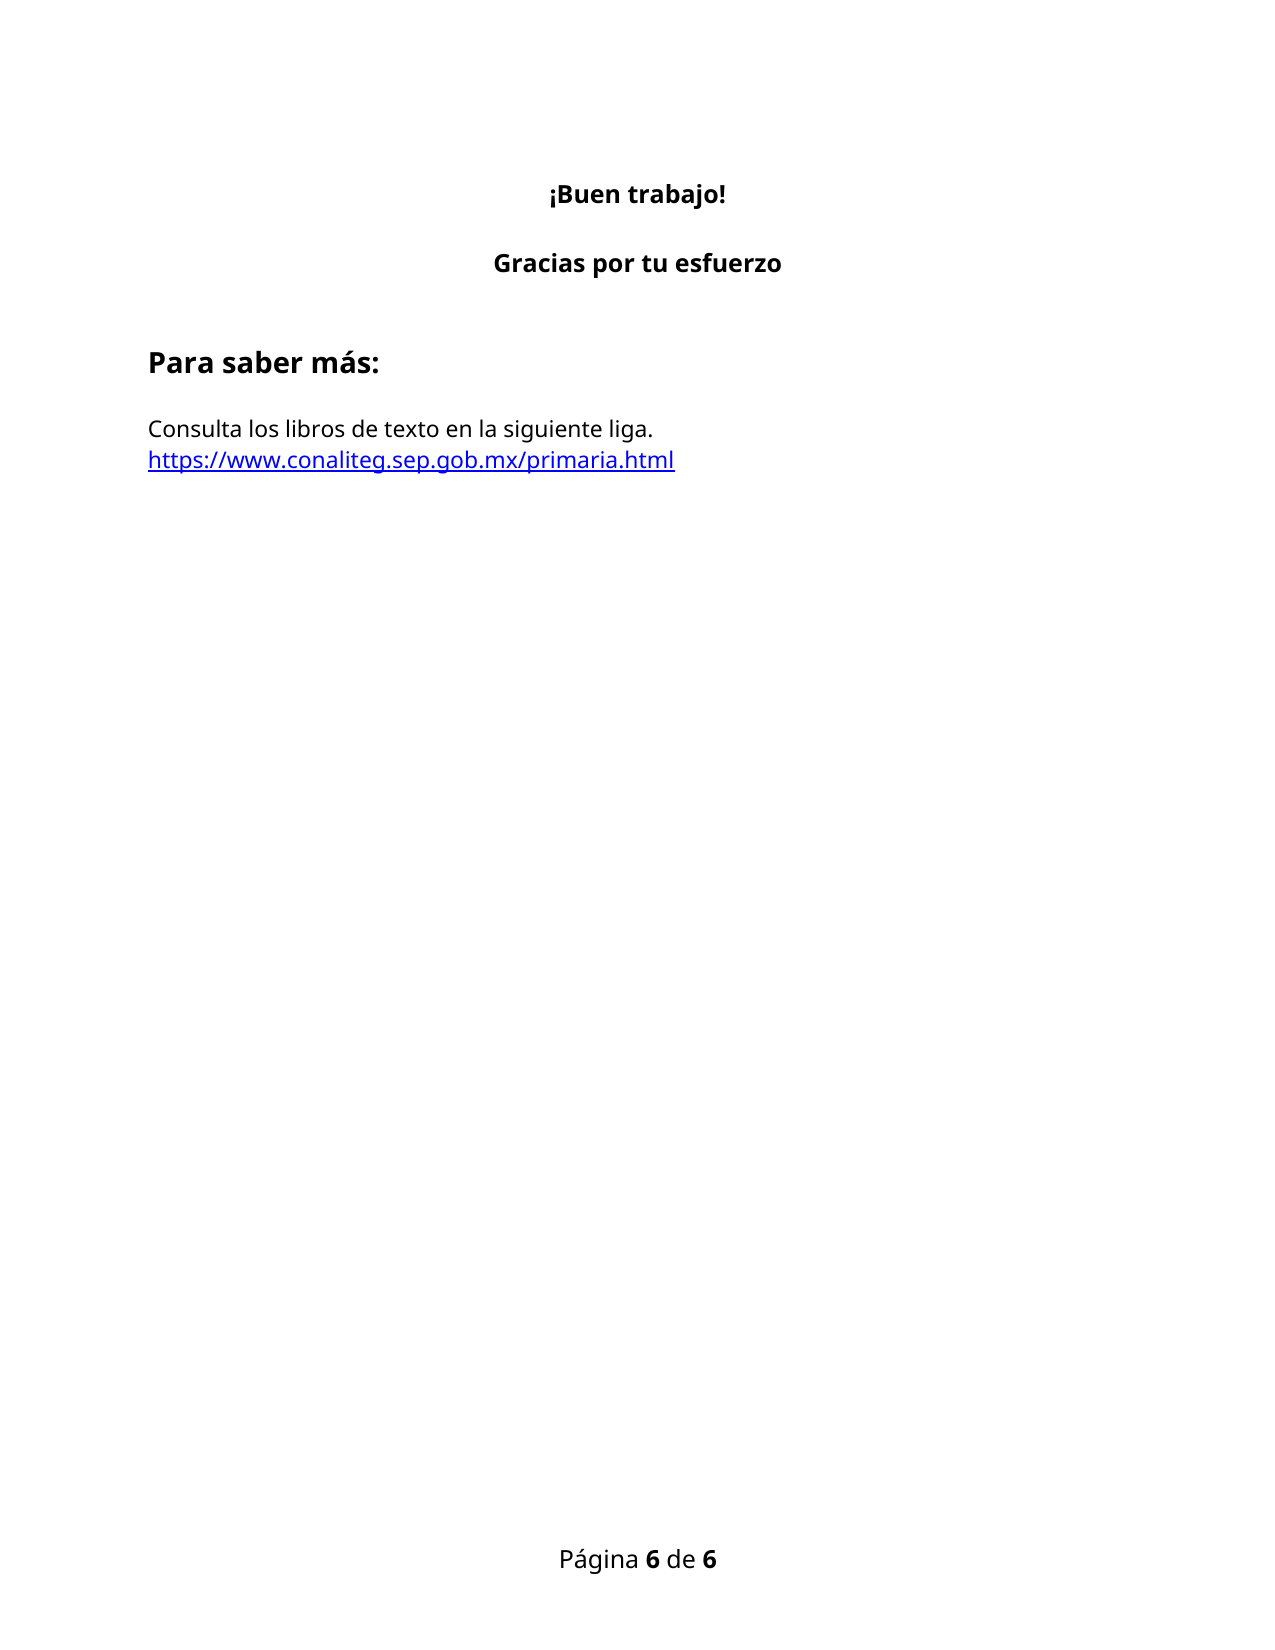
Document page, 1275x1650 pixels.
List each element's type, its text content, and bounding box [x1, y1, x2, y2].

text Gracias por tu esfuerzo [148, 245, 1127, 279]
text ¡Buen trabajo! [148, 177, 1127, 211]
text Consulta los libros de texto en la siguiente liga. [148, 413, 1127, 444]
text https://www.conaliteg.sep.gob.mx/primaria.html [148, 444, 1127, 475]
text Para saber más: [148, 342, 1127, 382]
